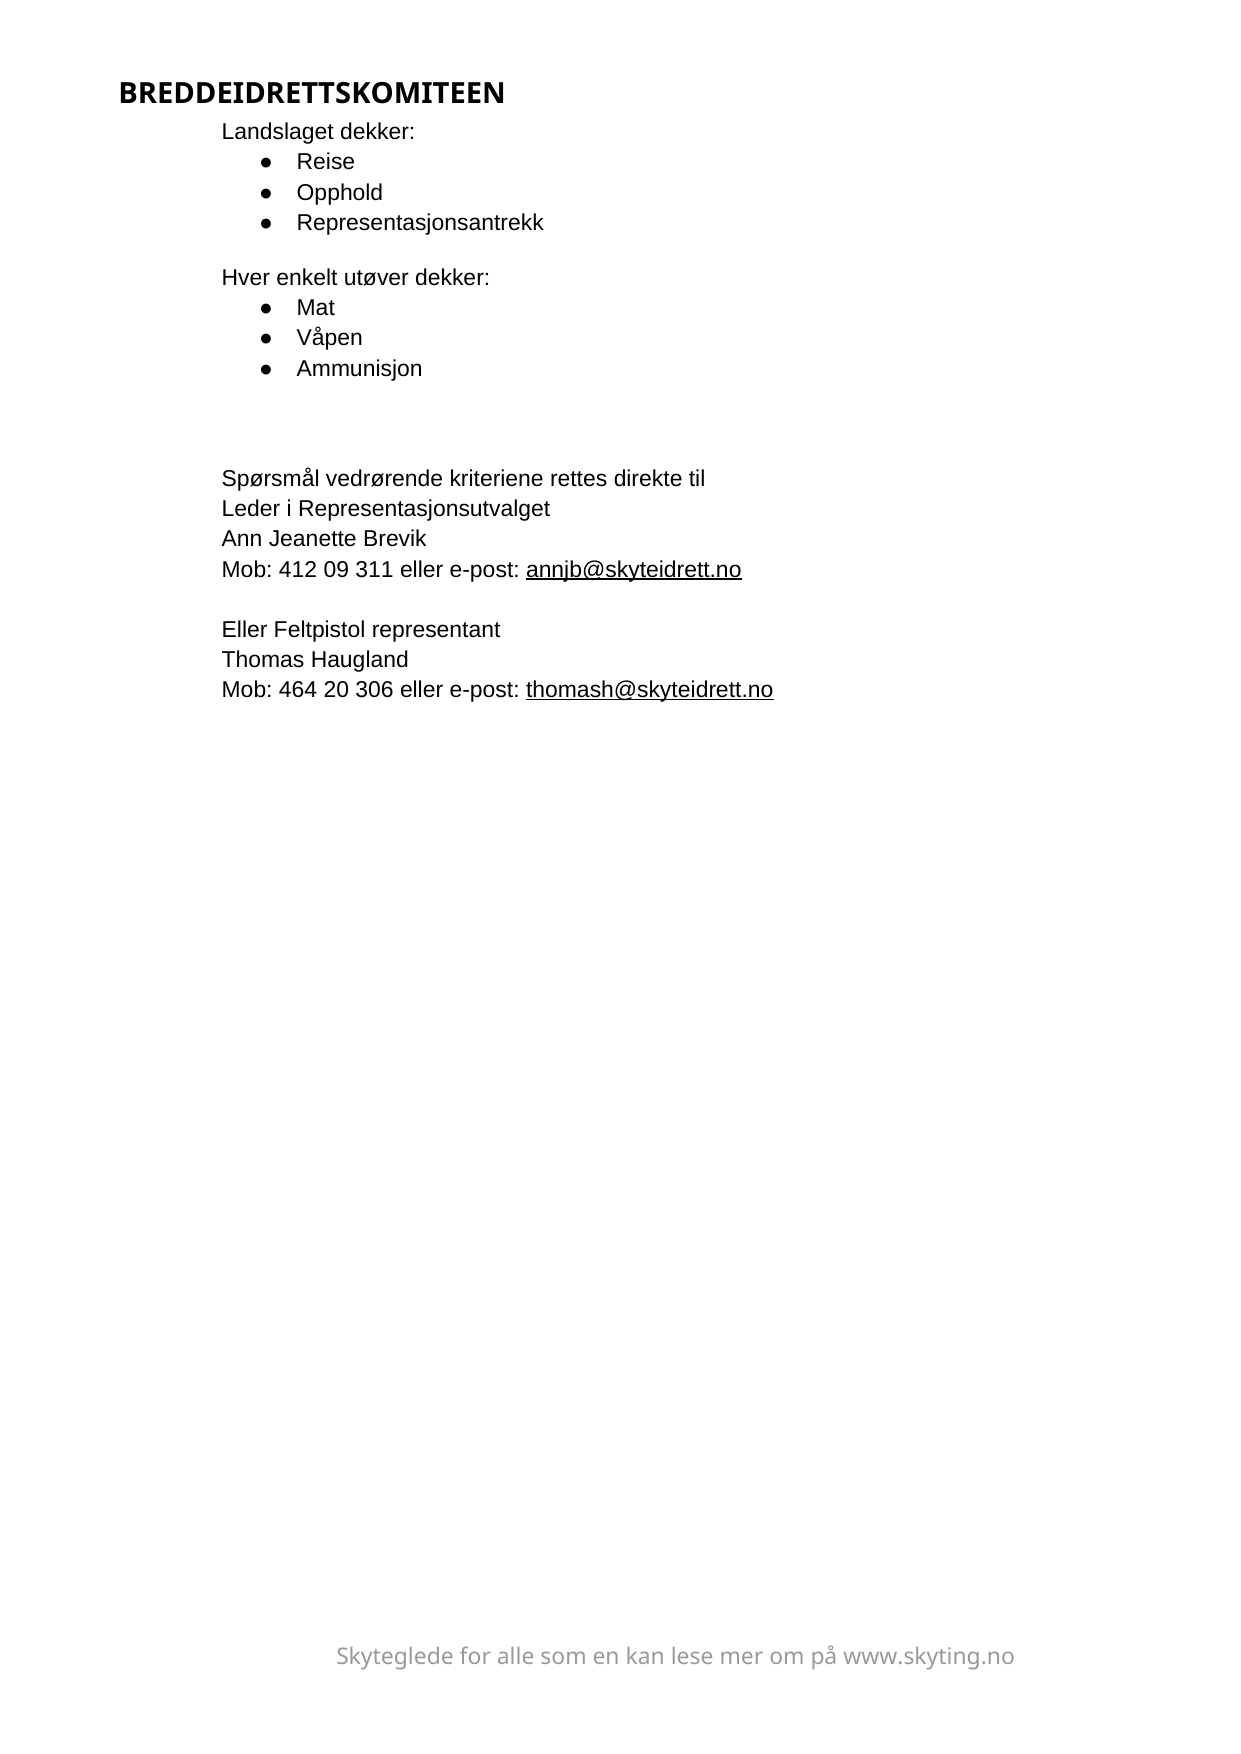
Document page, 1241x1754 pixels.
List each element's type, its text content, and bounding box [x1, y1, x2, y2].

text Leder i Representasjonsutvalget [221, 495, 1090, 521]
text Spørsmål vedrørende kriteriene rettes direkte til [221, 465, 1090, 491]
list Opphold [259, 178, 1090, 205]
list Våpen [259, 324, 1090, 351]
text Hver enkelt utøver dekker: [221, 264, 1090, 290]
text Landslaget dekker: [221, 118, 1090, 144]
list Reise [259, 148, 1090, 174]
list Mat [259, 294, 1090, 320]
text Mob: 412 09 311 eller e-post: annjb@skyteidrett.no [221, 556, 1090, 582]
list Representasjonsantrekk [259, 209, 1090, 235]
text Thomas Haugland [221, 646, 1090, 672]
text Mob: 464 20 306 eller e-post: thomash@skyteidrett.no [221, 676, 1090, 703]
text Eller Feltpistol representant [221, 616, 1090, 642]
text Ann Jeanette Brevik [221, 525, 1090, 552]
list Ammunisjon [259, 354, 1090, 381]
